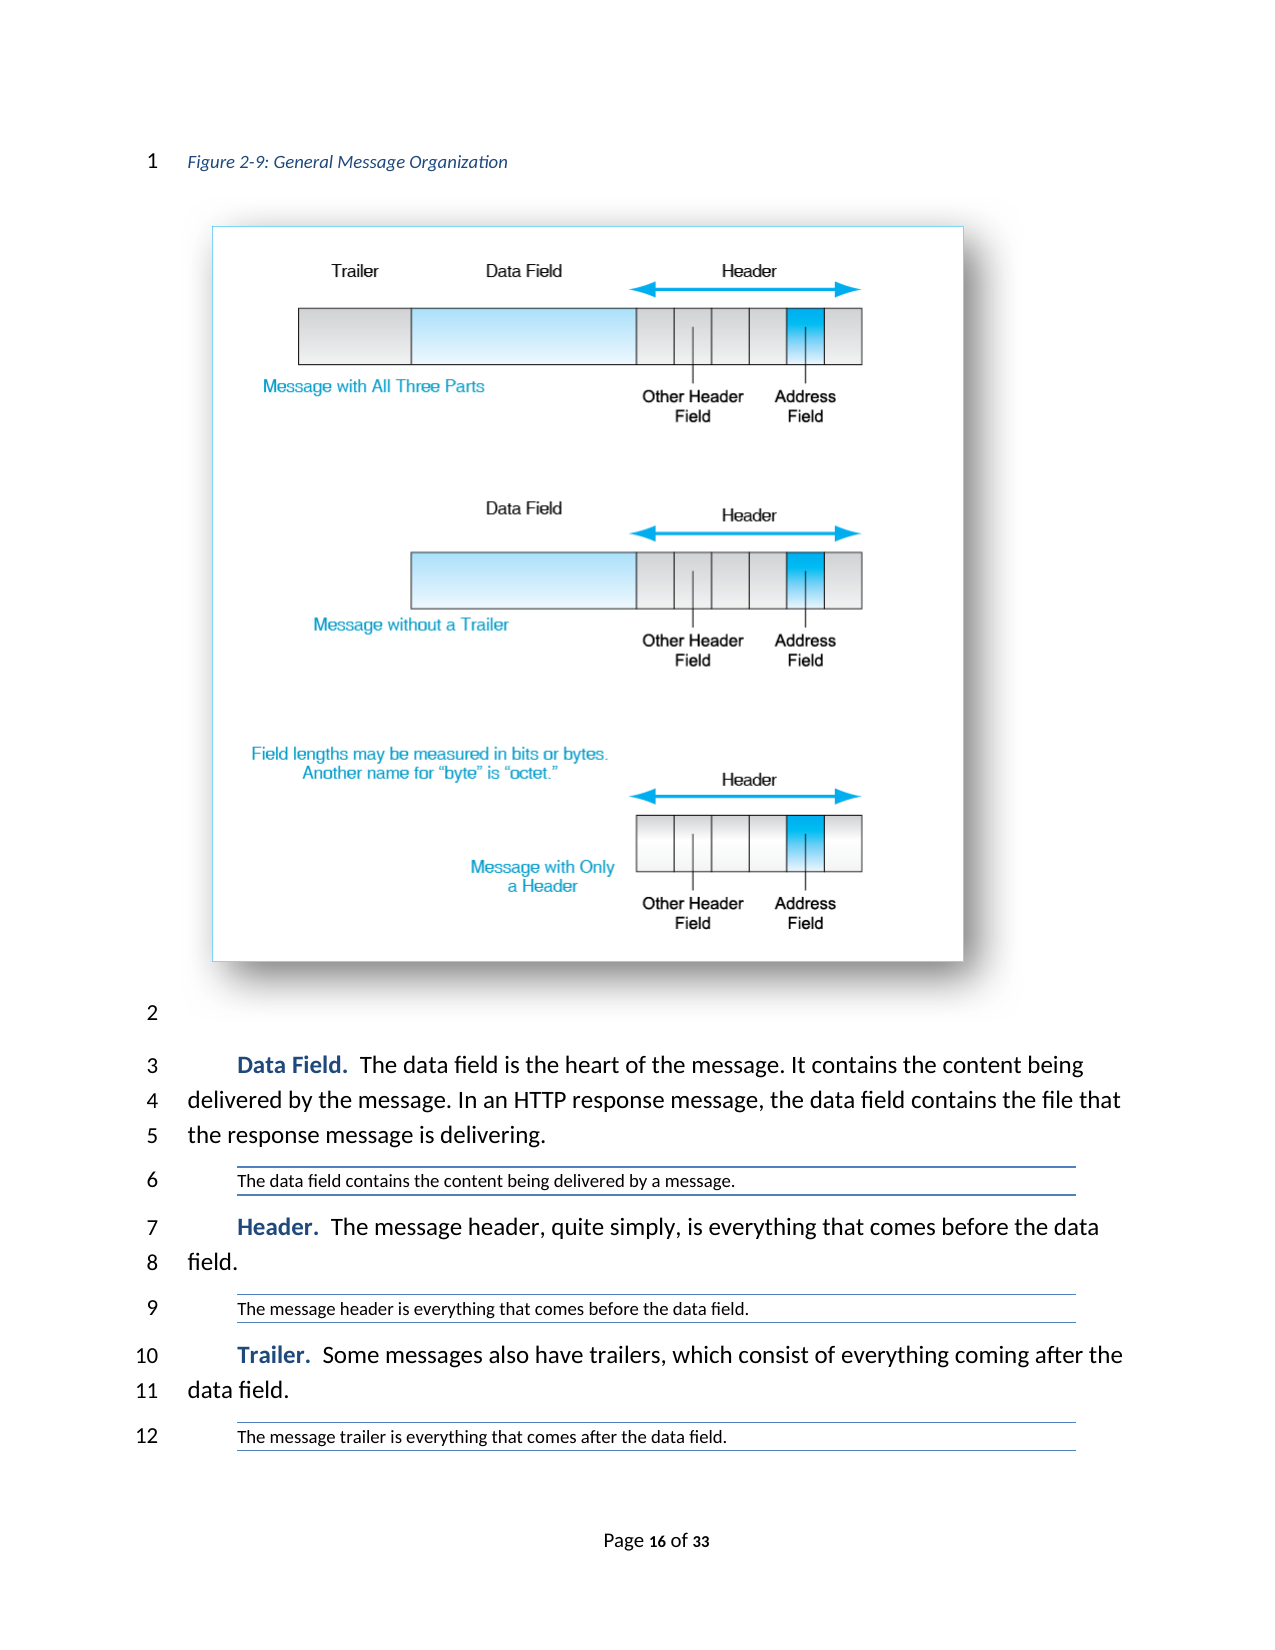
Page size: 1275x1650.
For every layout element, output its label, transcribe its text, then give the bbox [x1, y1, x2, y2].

text Trailer. Some messages also have trailers, which consist of everything coming after the data field. [187, 1339, 1125, 1405]
picture [212, 226, 964, 962]
text The data field contains the content being delivered by a message. [237, 1168, 1076, 1194]
text The message header is everything that comes before the data field. [237, 1295, 1076, 1322]
text The message trailer is everything that comes after the data field. [237, 1423, 1076, 1450]
text Data Field. The data field is the heart of the message. It contains the content being delivered by the message. In an HTTP response message, the data field contains the file that the response message is delivering. [187, 1049, 1125, 1149]
text Figure 2-9: General Message Organization [187, 150, 1125, 173]
text Header. The message header, quite simply, is everything that comes before the data field. [187, 1212, 1125, 1277]
